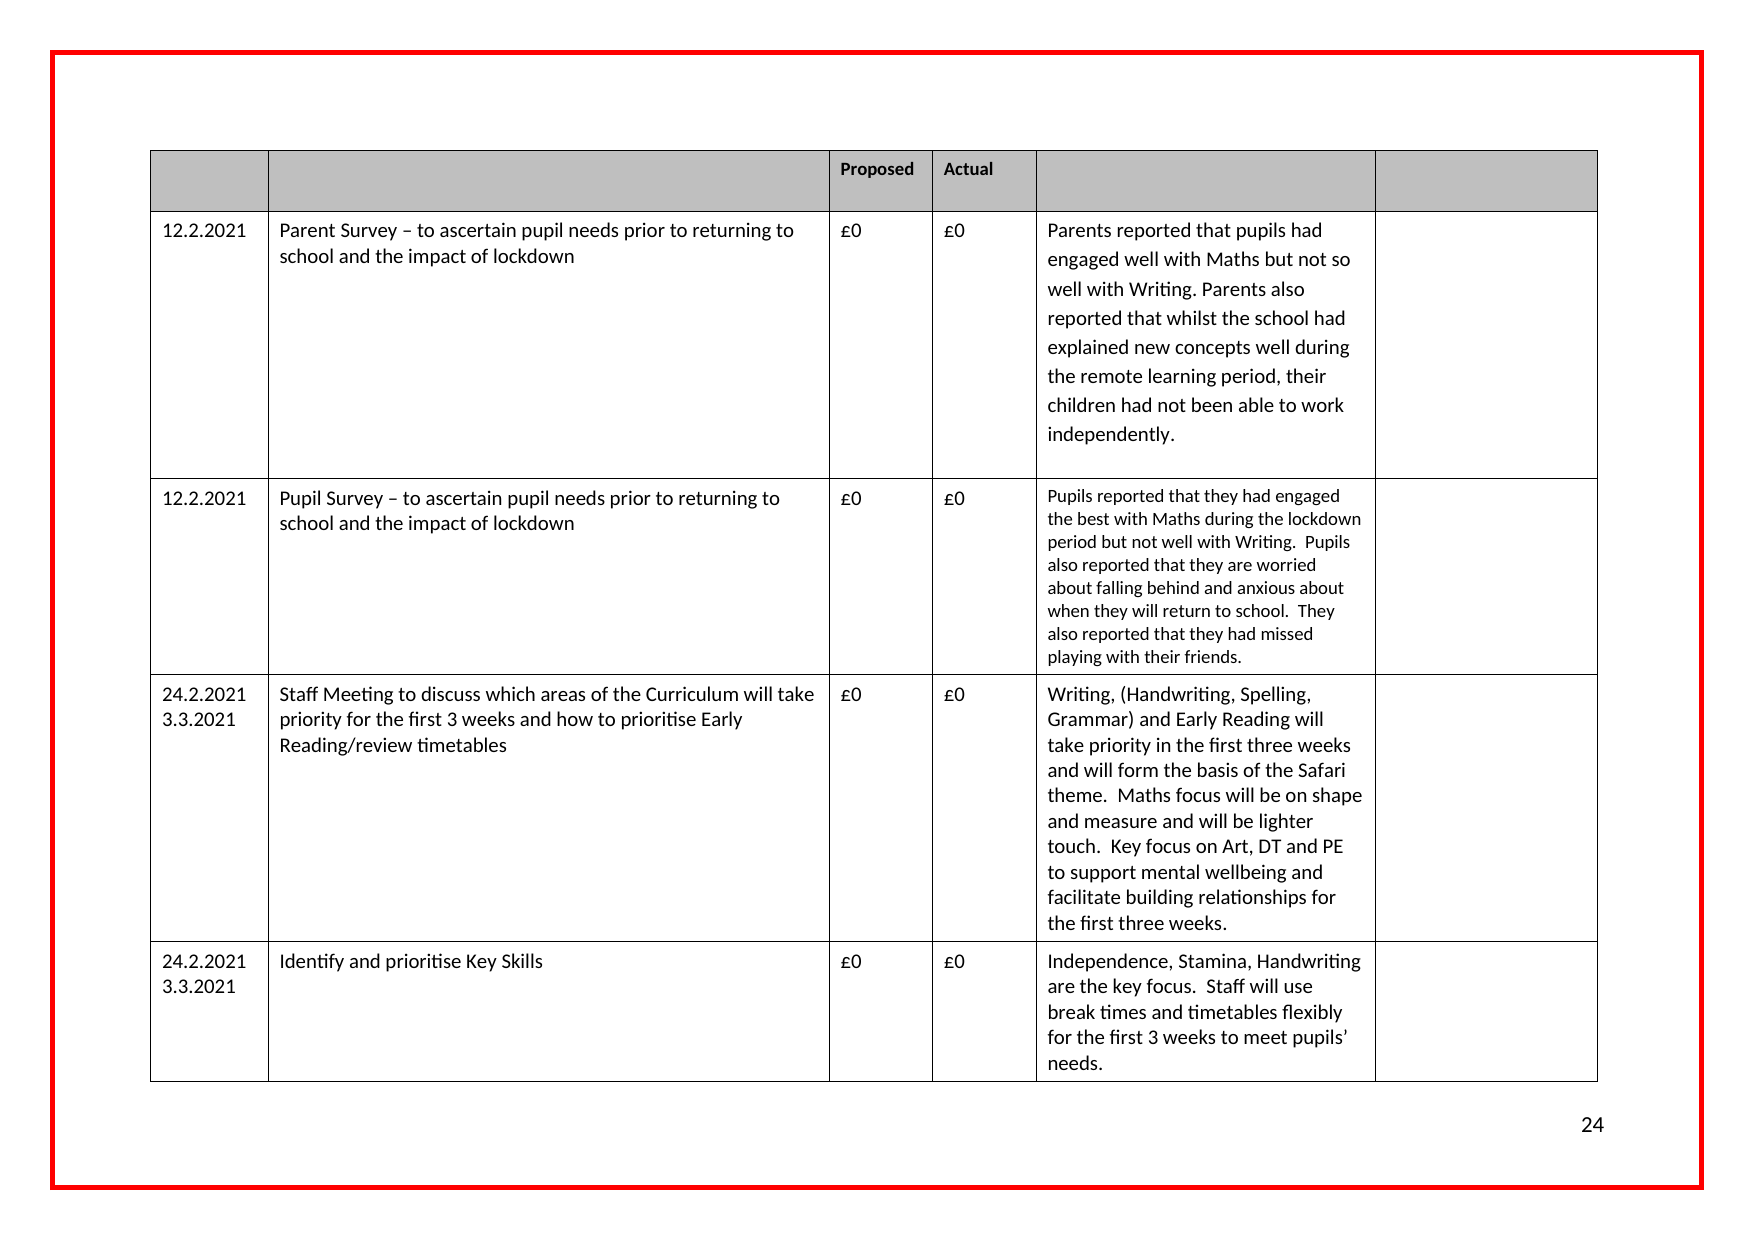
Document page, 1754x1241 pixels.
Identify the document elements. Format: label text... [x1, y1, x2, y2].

table_cell £0 [830, 675, 932, 941]
table_cell Dates [151, 151, 268, 211]
table_cell Identify and prioritise Key Skills [269, 942, 829, 1081]
table_cell £0 [830, 942, 932, 1081]
table_cell Pupils reported that they had engaged the best with Maths during the lockdown period but not well with Writing. Pupils also reported that they are worried about falling behind and anxious about when they will return to school. They also reported that they had missed playing with their friends. [1037, 479, 1375, 674]
table_cell [1376, 479, 1597, 674]
table_cell 24.2.2021 3.3.2021 [151, 942, 268, 1081]
table_cell Staff Meeting to discuss which areas of the Curriculum will take priority for the first 3 weeks and how to prioritise Early Reading/review timetables [269, 675, 829, 941]
table_cell [1376, 942, 1597, 1081]
table_cell £0 [933, 212, 1036, 478]
table_cell 24.2.2021 3.3.2021 [151, 675, 268, 941]
table_cell [1376, 212, 1597, 478]
table_cell Next Steps [1376, 151, 1597, 211]
table_cell Actual [933, 151, 1036, 211]
table_cell [1376, 675, 1597, 941]
table_cell £0 [830, 212, 932, 478]
table_cell Proposed [830, 151, 932, 211]
table_cell Parents reported that pupils had engaged well with Maths but not so well with Writing. Parents also reported that whilst the school had explained new concepts well during the remote learning period, their children had not been able to work independently. [1037, 212, 1375, 478]
table_cell £0 [830, 479, 932, 674]
table_cell 12.2.2021 [151, 479, 268, 674]
table_cell £0 [933, 479, 1036, 674]
table_cell Evaluation [1037, 151, 1375, 211]
table_cell £0 [933, 942, 1036, 1081]
table_cell £0 [933, 675, 1036, 941]
table_cell Pupil Survey – to ascertain pupil needs prior to returning to school and the impact of lockdown [269, 479, 829, 674]
table_cell Parent Survey – to ascertain pupil needs prior to returning to school and the impact of lockdown [269, 212, 829, 478]
table_cell Independence, Stamina, Handwriting are the key focus. Staff will use break times and timetables flexibly for the first 3 weeks to meet pupils’ needs. [1037, 942, 1375, 1081]
table_cell 12.2.2021 [151, 212, 268, 478]
table_cell Writing, (Handwriting, Spelling, Grammar) and Early Reading will take priority in the first three weeks and will form the basis of the Safari theme. Maths focus will be on shape and measure and will be lighter touch. Key focus on Art, DT and PE to support mental wellbeing and facilitate building relationships for the first three weeks. [1037, 675, 1375, 941]
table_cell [269, 151, 829, 211]
